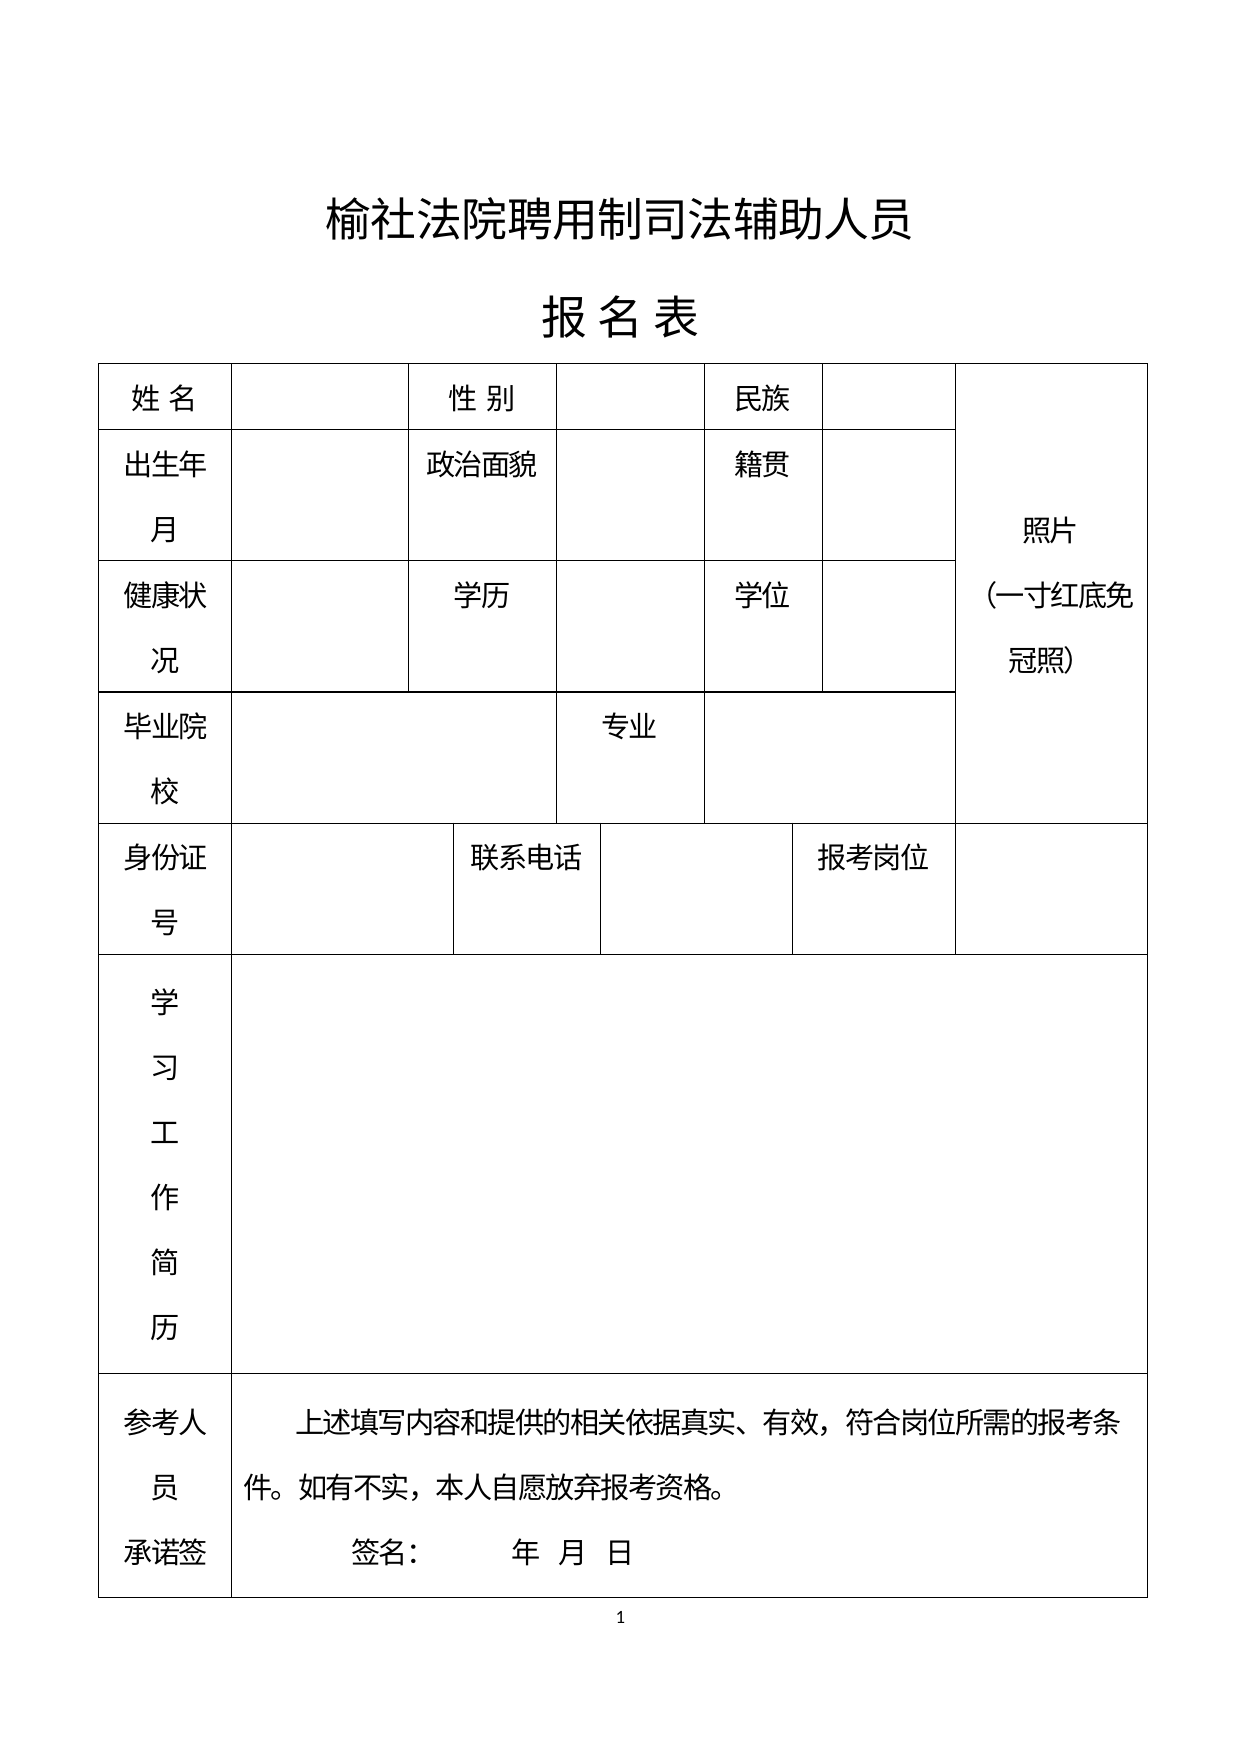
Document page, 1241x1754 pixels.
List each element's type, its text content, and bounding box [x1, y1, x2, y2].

table_header [232, 364, 408, 429]
table_cell [232, 430, 408, 560]
table_header [823, 364, 955, 429]
table_cell [232, 824, 453, 953]
table_cell 报考岗位 [793, 824, 955, 953]
table_cell [232, 561, 408, 691]
table_cell 身份证号 [99, 824, 231, 953]
table_cell [557, 561, 704, 691]
table_cell [823, 561, 955, 691]
table_cell [232, 693, 556, 822]
table_header 照片 （一寸红底免冠照） [956, 364, 1147, 822]
table_cell [823, 430, 955, 560]
table_cell [232, 955, 1147, 1372]
table_cell [705, 693, 955, 822]
table_cell 毕业院校 [99, 693, 231, 822]
table_cell 参考人员 承诺签名 [99, 1374, 231, 1597]
table_cell [601, 824, 792, 953]
table_cell 学 习 工 作 简 历 [99, 955, 231, 1372]
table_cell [232, 1374, 1147, 1597]
table_cell 专业 [557, 693, 704, 822]
table_cell 籍贯 [705, 430, 822, 560]
text 报 名 表 [187, 266, 1053, 363]
table_header 民族 [705, 364, 822, 429]
table_cell [956, 824, 1147, 953]
table_cell 学位 [705, 561, 822, 691]
table_header 性 别 [409, 364, 556, 429]
table_header [557, 364, 704, 429]
table_cell 学历 [409, 561, 556, 691]
table_cell [557, 430, 704, 560]
table_header 姓 名 [99, 364, 231, 429]
text 榆社法院聘用制司法辅助人员 [187, 168, 1053, 266]
table_cell 出生年月 [99, 430, 231, 560]
table_cell 联系电话 [454, 824, 600, 953]
table_cell 健康状况 [99, 561, 231, 691]
table_cell 政治面貌 [409, 430, 556, 560]
